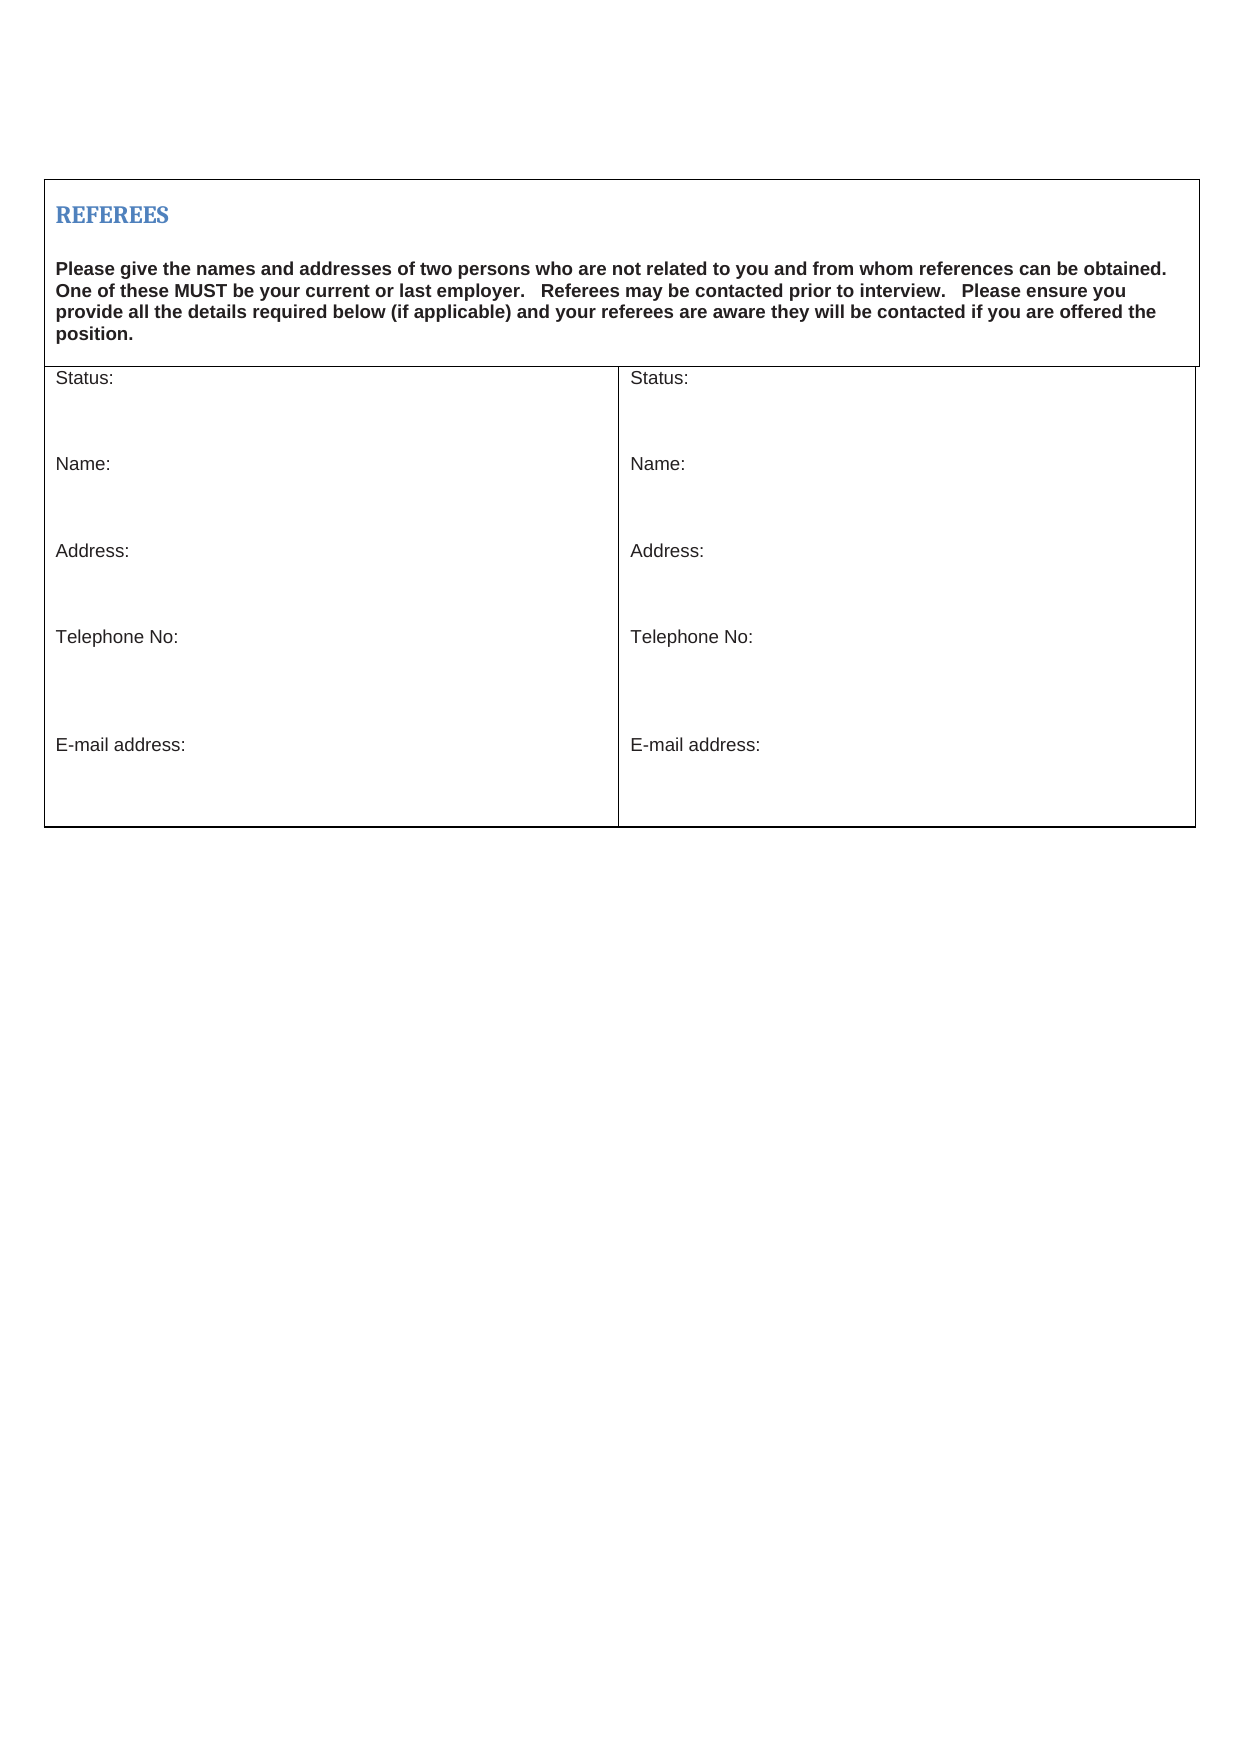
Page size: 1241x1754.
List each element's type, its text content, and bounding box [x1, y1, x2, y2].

table_cell Status: Name: Address: Telephone No: E-mail address: [619, 367, 1195, 826]
table_cell Status: Name: Address: Telephone No: E-mail address: [45, 367, 618, 826]
table_header REFEREES Please give the names and addresses of two persons who are not related to you and from whom references can be obtained. One of these MUST be your current or last employer. Referees may be contacted prior to interview. Please ensure you provide all the details required below (if applicable) and your referees are aware they will be contacted if you are offered the position. [45, 180, 1199, 366]
